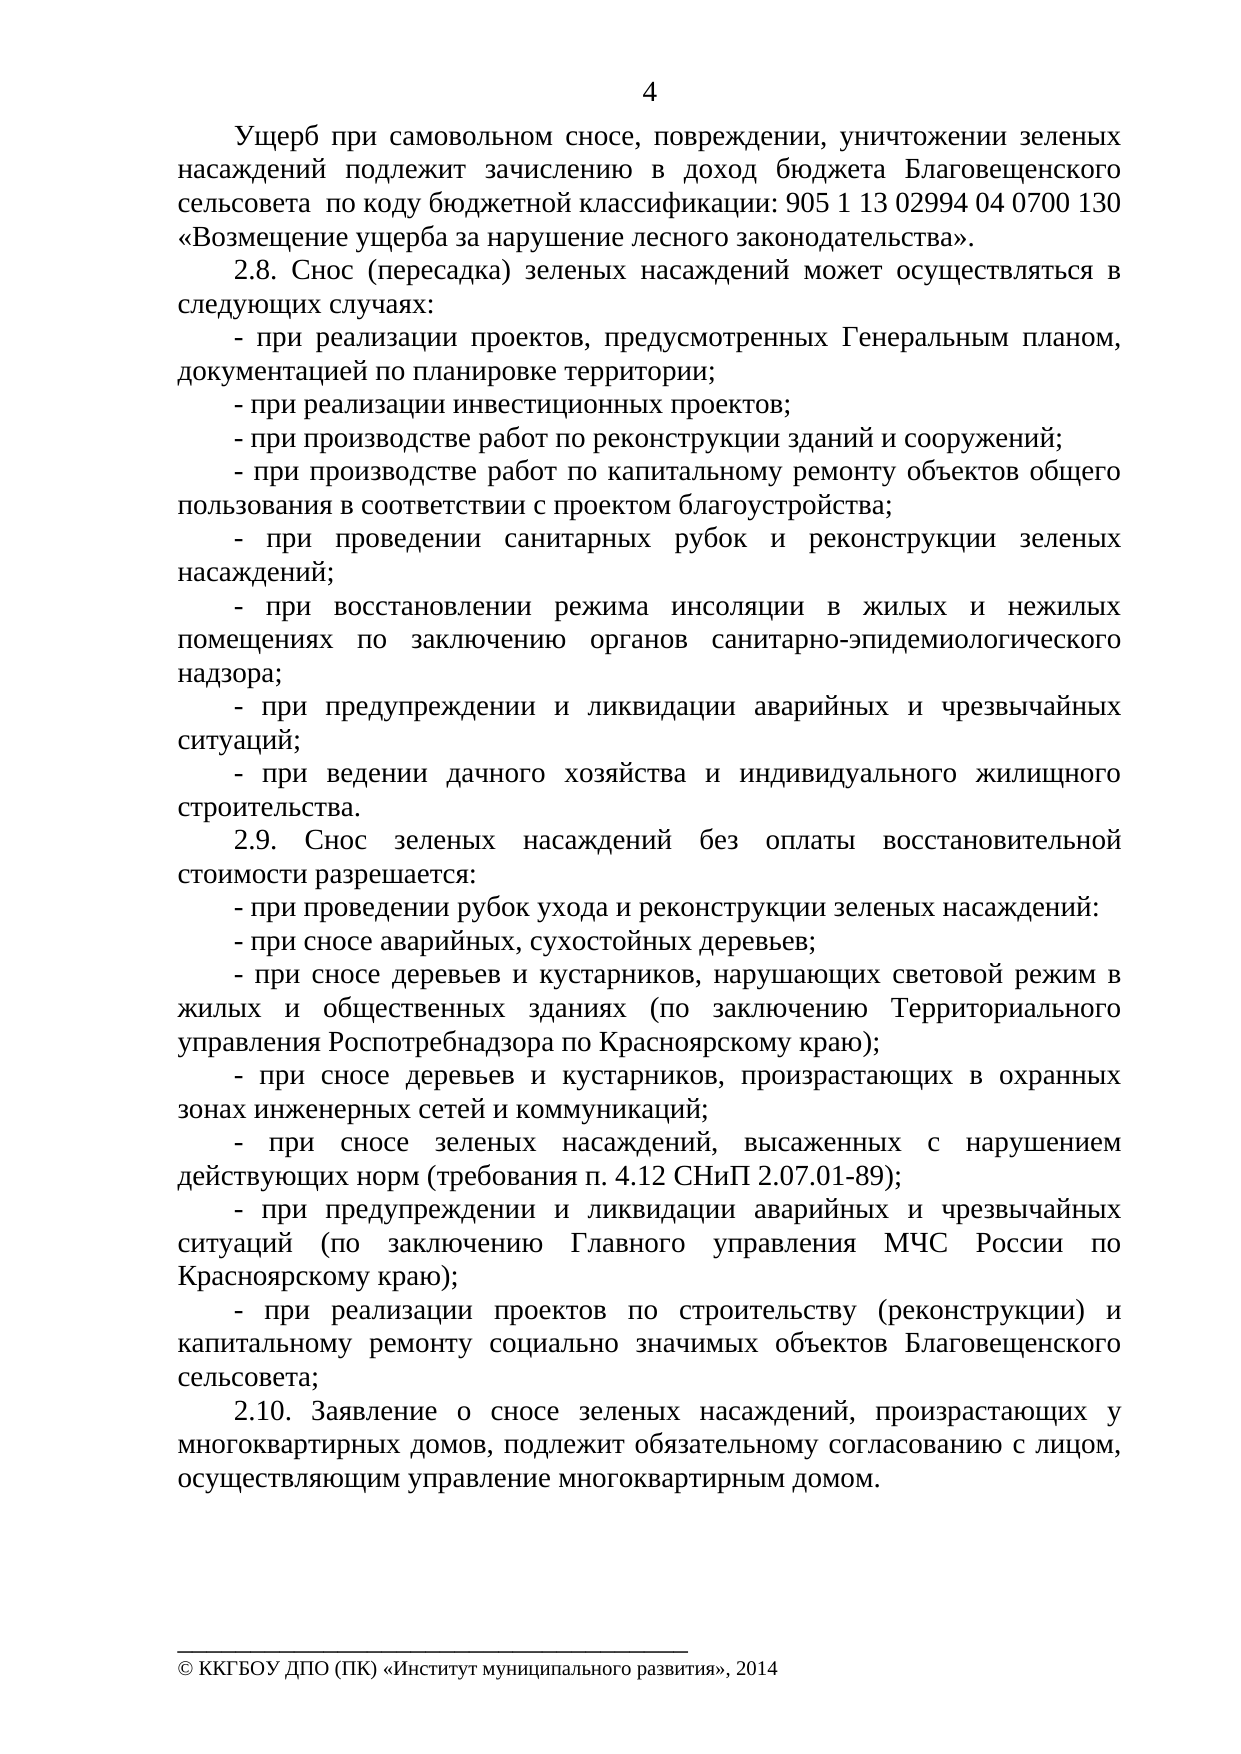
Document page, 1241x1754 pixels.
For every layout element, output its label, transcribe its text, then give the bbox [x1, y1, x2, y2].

text - при реализации проектов, предусмотренных Генеральным планом, документацией по планировке территории; [177, 319, 1122, 386]
text - при сносе аварийных, сухостойных деревьев; [177, 923, 1122, 957]
text - при реализации проектов по строительству (реконструкции) и капитальному ремонту социально значимых объектов Благовещенского сельсовета; [177, 1292, 1122, 1393]
text - при предупреждении и ликвидации аварийных и чрезвычайных ситуаций (по заключению Главного управления МЧС России по Красноярскому краю); [177, 1191, 1122, 1292]
text - при реализации инвестиционных проектов; [177, 386, 1122, 420]
text - при сносе деревьев и кустарников, нарушающих световой режим в жилых и общественных зданиях (по заключению Территориального управления Роспотребнадзора по Красноярскому краю); [177, 957, 1122, 1057]
text - при сносе зеленых насаждений, высаженных с нарушением действующих норм (требования п. 4.12 СНиП 2.07.01-89); [177, 1124, 1122, 1191]
text - при восстановлении режима инсоляции в жилых и нежилых помещениях по заключению органов санитарно-эпидемиологического надзора; [177, 588, 1122, 688]
text - при ведении дачного хозяйства и индивидуального жилищного строительства. [177, 755, 1122, 822]
text - при сносе деревьев и кустарников, произрастающих в охранных зонах инженерных сетей и коммуникаций; [177, 1057, 1122, 1124]
text 2.10. Заявление о сносе зеленых насаждений, произрастающих у многоквартирных домов, подлежит обязательному согласованию с лицом, осуществляющим управление многоквартирным домом. [177, 1393, 1122, 1493]
text - при производстве работ по капитальному ремонту объектов общего пользования в соответствии с проектом благоустройства; [177, 453, 1122, 521]
text 2.8. Снос (пересадка) зеленых насаждений может осуществляться в следующих случаях: [177, 252, 1122, 319]
text - при проведении рубок ухода и реконструкции зеленых насаждений: [177, 889, 1122, 923]
text - при предупреждении и ликвидации аварийных и чрезвычайных ситуаций; [177, 688, 1122, 755]
text - при производстве работ по реконструкции зданий и сооружений; [177, 420, 1122, 453]
text - при проведении санитарных рубок и реконструкции зеленых насаждений; [177, 521, 1122, 588]
text 2.9. Снос зеленых насаждений без оплаты восстановительной стоимости разрешается: [177, 822, 1122, 889]
text Ущерб при самовольном сносе, повреждении, уничтожении зеленых насаждений подлежит зачислению в доход бюджета Благовещенского сельсовета по коду бюджетной классификации: 905 1 13 02994 04 0700 130 «Возмещение ущерба за нарушение лесного законодательства». [177, 118, 1122, 252]
